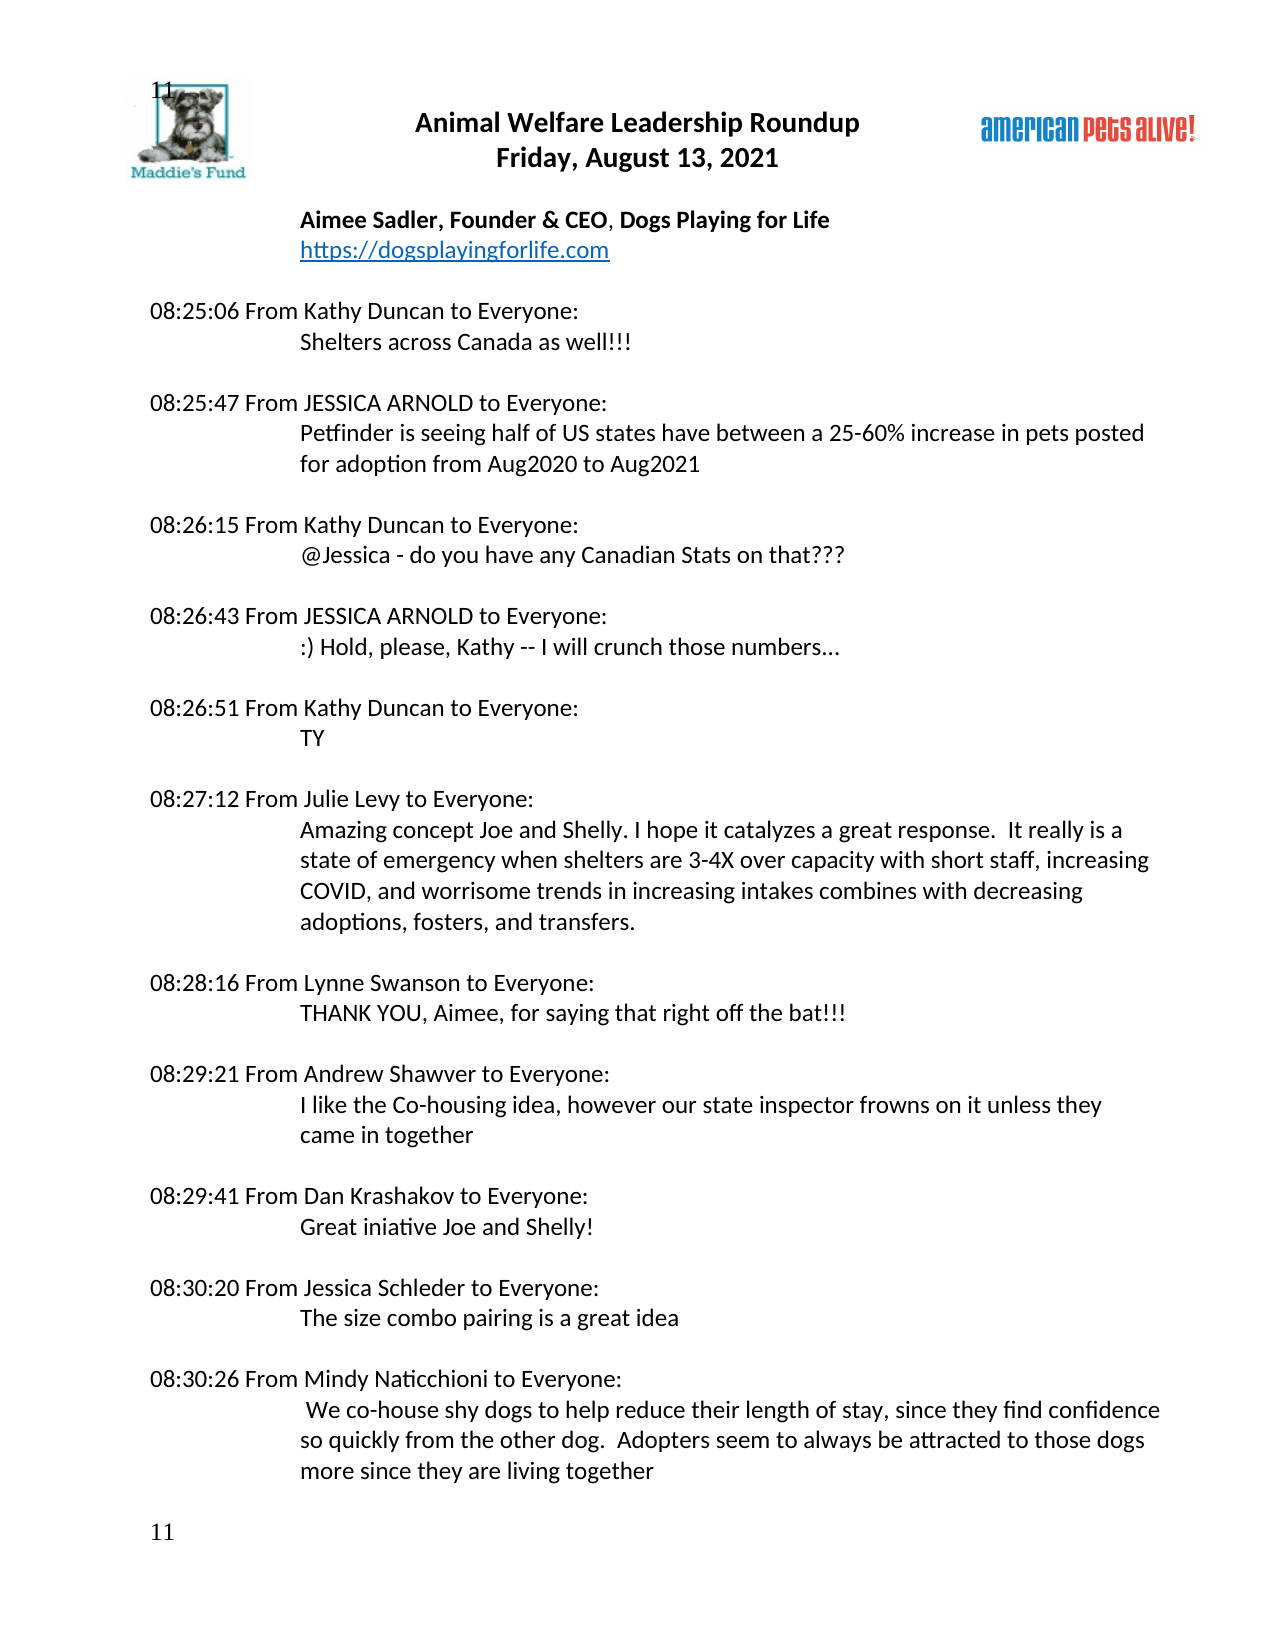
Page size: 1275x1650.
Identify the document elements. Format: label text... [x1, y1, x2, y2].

picture [125, 78, 253, 185]
text TY [150, 723, 1162, 753]
text 08:26:15 From Kathy Duncan to Everyone: [150, 509, 1162, 539]
text 08:27:12 From Julie Levy to Everyone: [150, 784, 1162, 814]
text 08:25:47 From JESSICA ARNOLD to Everyone: [150, 387, 1162, 417]
text Aimee Sadler, Founder & CEO, Dogs Playing for Life [150, 204, 1162, 234]
text @Jessica - do you have any Canadian Stats on that??? [150, 539, 1162, 570]
text 08:25:06 From Kathy Duncan to Everyone: [150, 295, 1162, 326]
text https://dogsplayingforlife.com [150, 234, 1162, 265]
text 08:26:43 From JESSICA ARNOLD to Everyone: [150, 601, 1162, 631]
text 08:26:51 From Kathy Duncan to Everyone: [150, 692, 1162, 723]
text Great iniative Joe and Shelly! [150, 1211, 1162, 1241]
text 08:30:26 From Mindy Naticchioni to Everyone: [150, 1363, 1162, 1394]
text I like the Co-housing idea, however our state inspector frowns on it unless they came in together [150, 1089, 1162, 1150]
text 08:29:21 From Andrew Shawver to Everyone: [150, 1058, 1162, 1089]
text Amazing concept Joe and Shelly. I hope it catalyzes a great response. It really is a state of emergency when shelters are 3-4X over capacity with short staff, increasing COVID, and worrisome trends in increasing intakes combines with decreasing adoptions, fosters, and transfers. [150, 814, 1162, 936]
text :) Hold, please, Kathy -- I will crunch those numbers... [150, 631, 1162, 662]
text 08:28:16 From Lynne Swanson to Everyone: [150, 967, 1162, 997]
text The size combo pairing is a great idea [150, 1302, 1162, 1333]
text We co-house shy dogs to help reduce their length of stay, since they find confidence so quickly from the other dog. Adopters seem to always be attracted to those dogs more since they are living together [150, 1394, 1162, 1486]
text Shelters across Canada as well!!! [150, 326, 1162, 356]
text 08:29:41 From Dan Krashakov to Everyone: [150, 1180, 1162, 1211]
picture [971, 106, 1205, 153]
text THANK YOU, Aimee, for saying that right off the bat!!! [150, 997, 1162, 1028]
text Petfinder is seeing half of US states have between a 25-60% increase in pets posted for adoption from Aug2020 to Aug2021 [150, 417, 1162, 478]
text 08:30:20 From Jessica Schleder to Everyone: [150, 1272, 1162, 1302]
